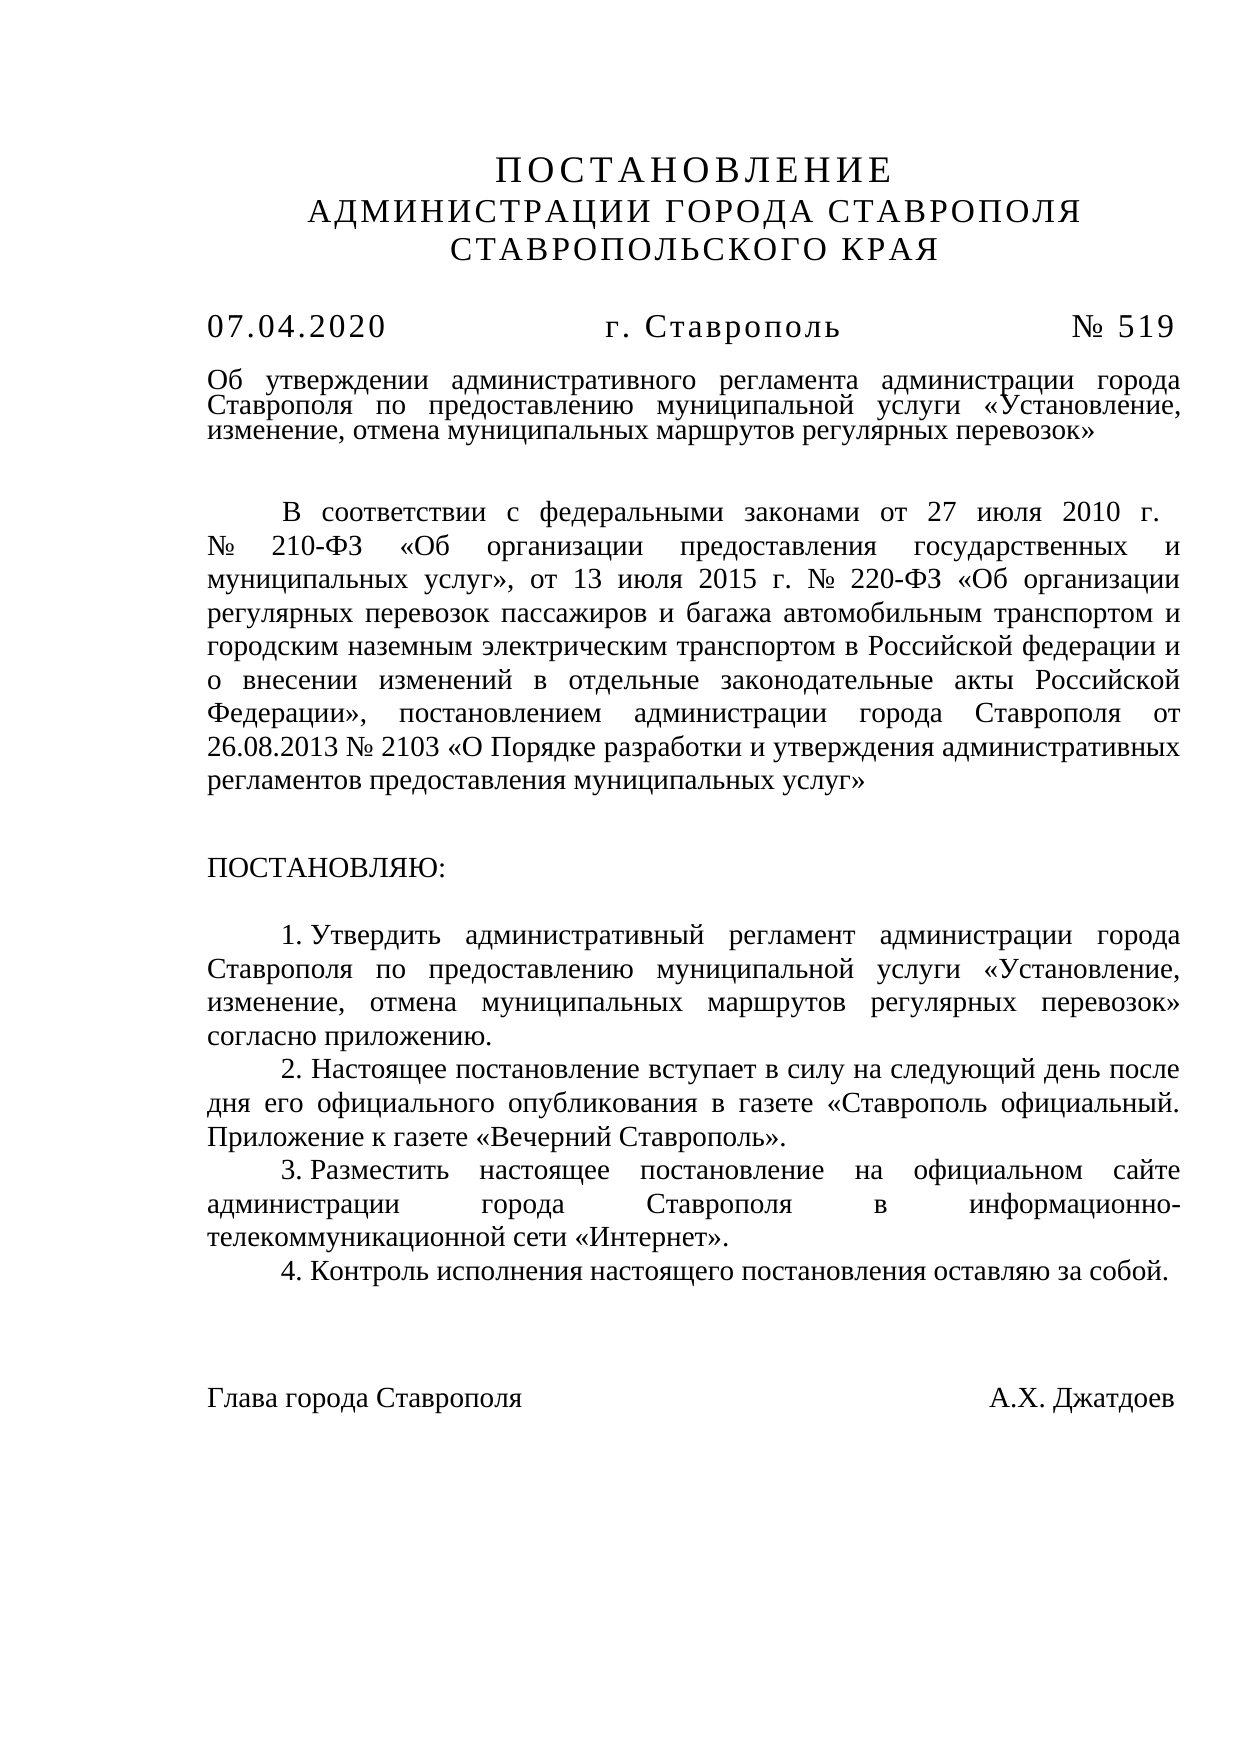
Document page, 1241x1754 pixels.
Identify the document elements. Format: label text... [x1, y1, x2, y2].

title 1. Утвердить административный регламент администрации города Ставрополя по предоставлению муниципальной услуги «Установление, изменение, отмена муниципальных маршрутов регулярных перевозок» согласно приложению. [207, 917, 1181, 1052]
title 4. Контроль исполнения настоящего постановления оставляю за собой. [207, 1253, 1181, 1286]
text В соответствии с федеральными законами от 27 июля 2010 г. № 210-ФЗ «Об организации предоставления государственных и муниципальных услуг», от 13 июля 2015 г. № 220-ФЗ «Об организации регулярных перевозок пассажиров и багажа автомобильным транспортом и городским наземным электрическим транспортом в Российской федерации и о внесении изменений в отдельные законодательные акты Российской Федерации», постановлением администрации города Ставрополя от 26.08.2013 № 2103 «О Порядке разработки и утверждения административных регламентов предоставления муниципальных услуг» [207, 494, 1181, 796]
text 07.04.2020 г. Ставрополь № 519 [207, 306, 1181, 344]
text П О С Т А Н О В Л Е Н И Е [207, 148, 1181, 191]
text ПОСТАНОВЛЯЮ: [207, 850, 1181, 884]
title 2. Настоящее постановление вступает в силу на следующий день после дня его официального опубликования в газете «Ставрополь официальный. Приложение к газете «Вечерний Ставрополь». [207, 1052, 1181, 1152]
text СТАВРОПОЛЬСКОГО КРАЯ [207, 229, 1181, 267]
text АДМИНИСТРАЦИИ ГОРОДА СТАВРОПОЛЯ [207, 191, 1181, 229]
text Глава города Ставрополя А.Х. Джатдоев [207, 1387, 1181, 1412]
text Об утверждении административного регламента администрации города Ставрополя по предоставлению муниципальной услуги «Установление, изменение, отмена муниципальных маршрутов регулярных перевозок» [207, 369, 1181, 444]
title 3. Разместить настоящее постановление на официальном сайте администрации города Ставрополя в информационно-телекоммуникационной сети «Интернет». [207, 1152, 1181, 1253]
